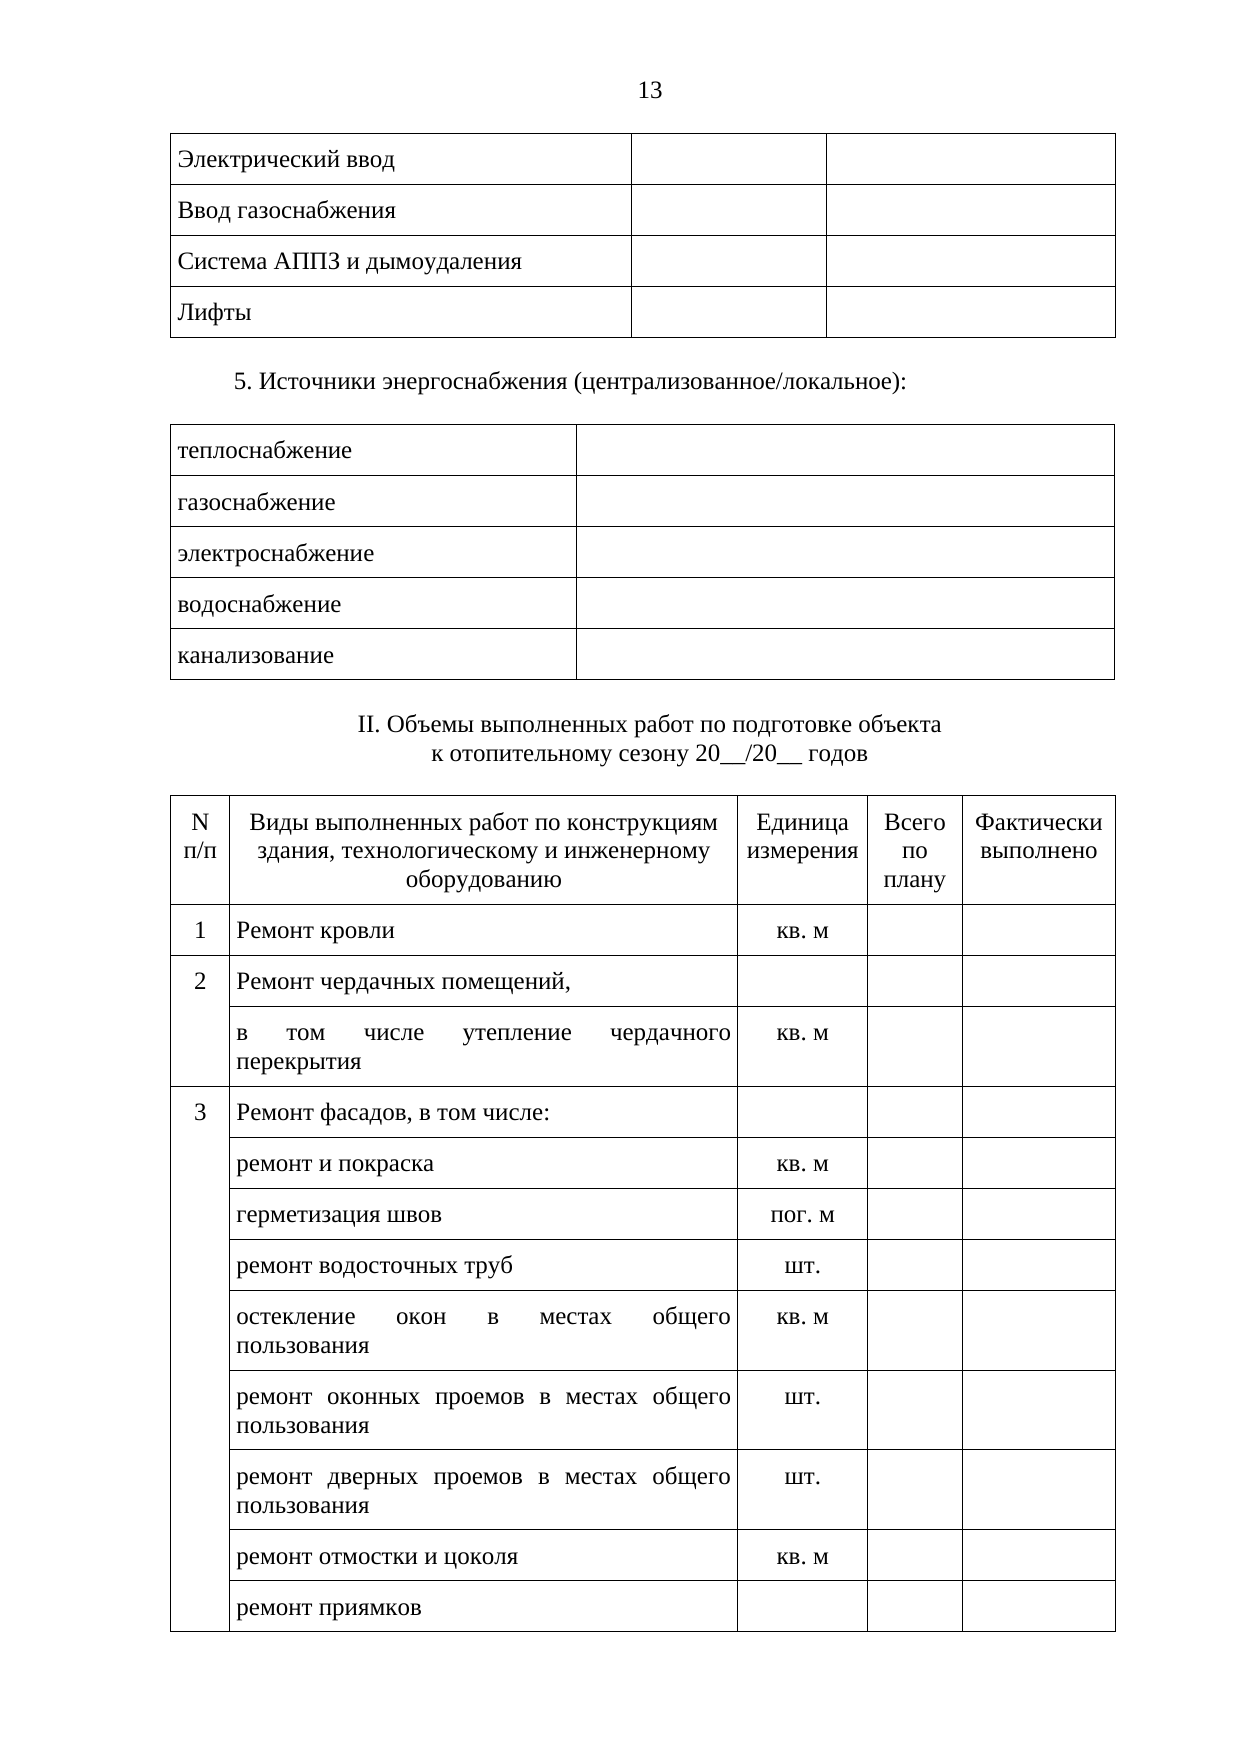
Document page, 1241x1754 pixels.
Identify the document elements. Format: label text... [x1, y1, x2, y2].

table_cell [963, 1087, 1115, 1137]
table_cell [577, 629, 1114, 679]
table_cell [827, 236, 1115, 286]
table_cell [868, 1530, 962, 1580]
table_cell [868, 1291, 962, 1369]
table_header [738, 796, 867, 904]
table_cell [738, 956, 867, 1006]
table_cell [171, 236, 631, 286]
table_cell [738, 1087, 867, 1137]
text II. Объемы выполненных работ по подготовке объекта [177, 709, 1122, 738]
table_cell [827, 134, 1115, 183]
text к отопительному сезону 20__/20__ годов [177, 738, 1122, 766]
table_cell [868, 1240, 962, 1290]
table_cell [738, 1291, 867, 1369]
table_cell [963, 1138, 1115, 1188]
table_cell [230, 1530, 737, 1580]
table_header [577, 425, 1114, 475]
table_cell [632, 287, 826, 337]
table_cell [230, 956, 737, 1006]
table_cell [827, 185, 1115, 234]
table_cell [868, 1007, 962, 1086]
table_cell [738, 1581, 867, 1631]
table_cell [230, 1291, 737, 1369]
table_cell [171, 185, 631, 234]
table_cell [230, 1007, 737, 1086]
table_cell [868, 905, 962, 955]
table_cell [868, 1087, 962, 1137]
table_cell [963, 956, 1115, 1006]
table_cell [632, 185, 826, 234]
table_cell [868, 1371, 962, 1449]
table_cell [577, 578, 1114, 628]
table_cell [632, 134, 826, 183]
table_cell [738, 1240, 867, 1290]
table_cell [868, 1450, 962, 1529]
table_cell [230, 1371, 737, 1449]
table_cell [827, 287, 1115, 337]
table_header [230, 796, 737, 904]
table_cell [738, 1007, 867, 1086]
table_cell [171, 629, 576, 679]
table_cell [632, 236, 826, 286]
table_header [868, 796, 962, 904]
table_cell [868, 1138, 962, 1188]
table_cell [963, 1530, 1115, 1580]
text 5. Источники энергоснабжения (централизованное/локальное): [177, 366, 1122, 395]
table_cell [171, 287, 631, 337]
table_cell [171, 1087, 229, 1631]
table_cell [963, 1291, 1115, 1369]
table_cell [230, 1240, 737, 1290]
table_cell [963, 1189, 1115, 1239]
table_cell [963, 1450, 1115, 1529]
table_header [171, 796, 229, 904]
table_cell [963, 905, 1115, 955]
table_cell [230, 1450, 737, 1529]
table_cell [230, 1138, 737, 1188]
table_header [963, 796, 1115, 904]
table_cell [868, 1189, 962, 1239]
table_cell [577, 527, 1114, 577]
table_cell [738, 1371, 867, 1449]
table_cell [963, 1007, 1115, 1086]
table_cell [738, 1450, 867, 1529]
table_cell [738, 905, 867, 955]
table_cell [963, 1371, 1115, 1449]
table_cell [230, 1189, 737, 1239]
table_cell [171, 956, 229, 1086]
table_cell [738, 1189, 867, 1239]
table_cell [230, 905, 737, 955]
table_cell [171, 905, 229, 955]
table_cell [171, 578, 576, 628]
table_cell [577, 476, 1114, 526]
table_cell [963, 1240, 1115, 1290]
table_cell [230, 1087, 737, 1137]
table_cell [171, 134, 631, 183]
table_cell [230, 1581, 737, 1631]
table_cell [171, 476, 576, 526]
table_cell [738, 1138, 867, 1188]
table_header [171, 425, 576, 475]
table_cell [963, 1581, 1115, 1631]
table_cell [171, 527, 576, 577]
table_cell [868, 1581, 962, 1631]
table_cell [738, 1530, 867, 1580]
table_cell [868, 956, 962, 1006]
